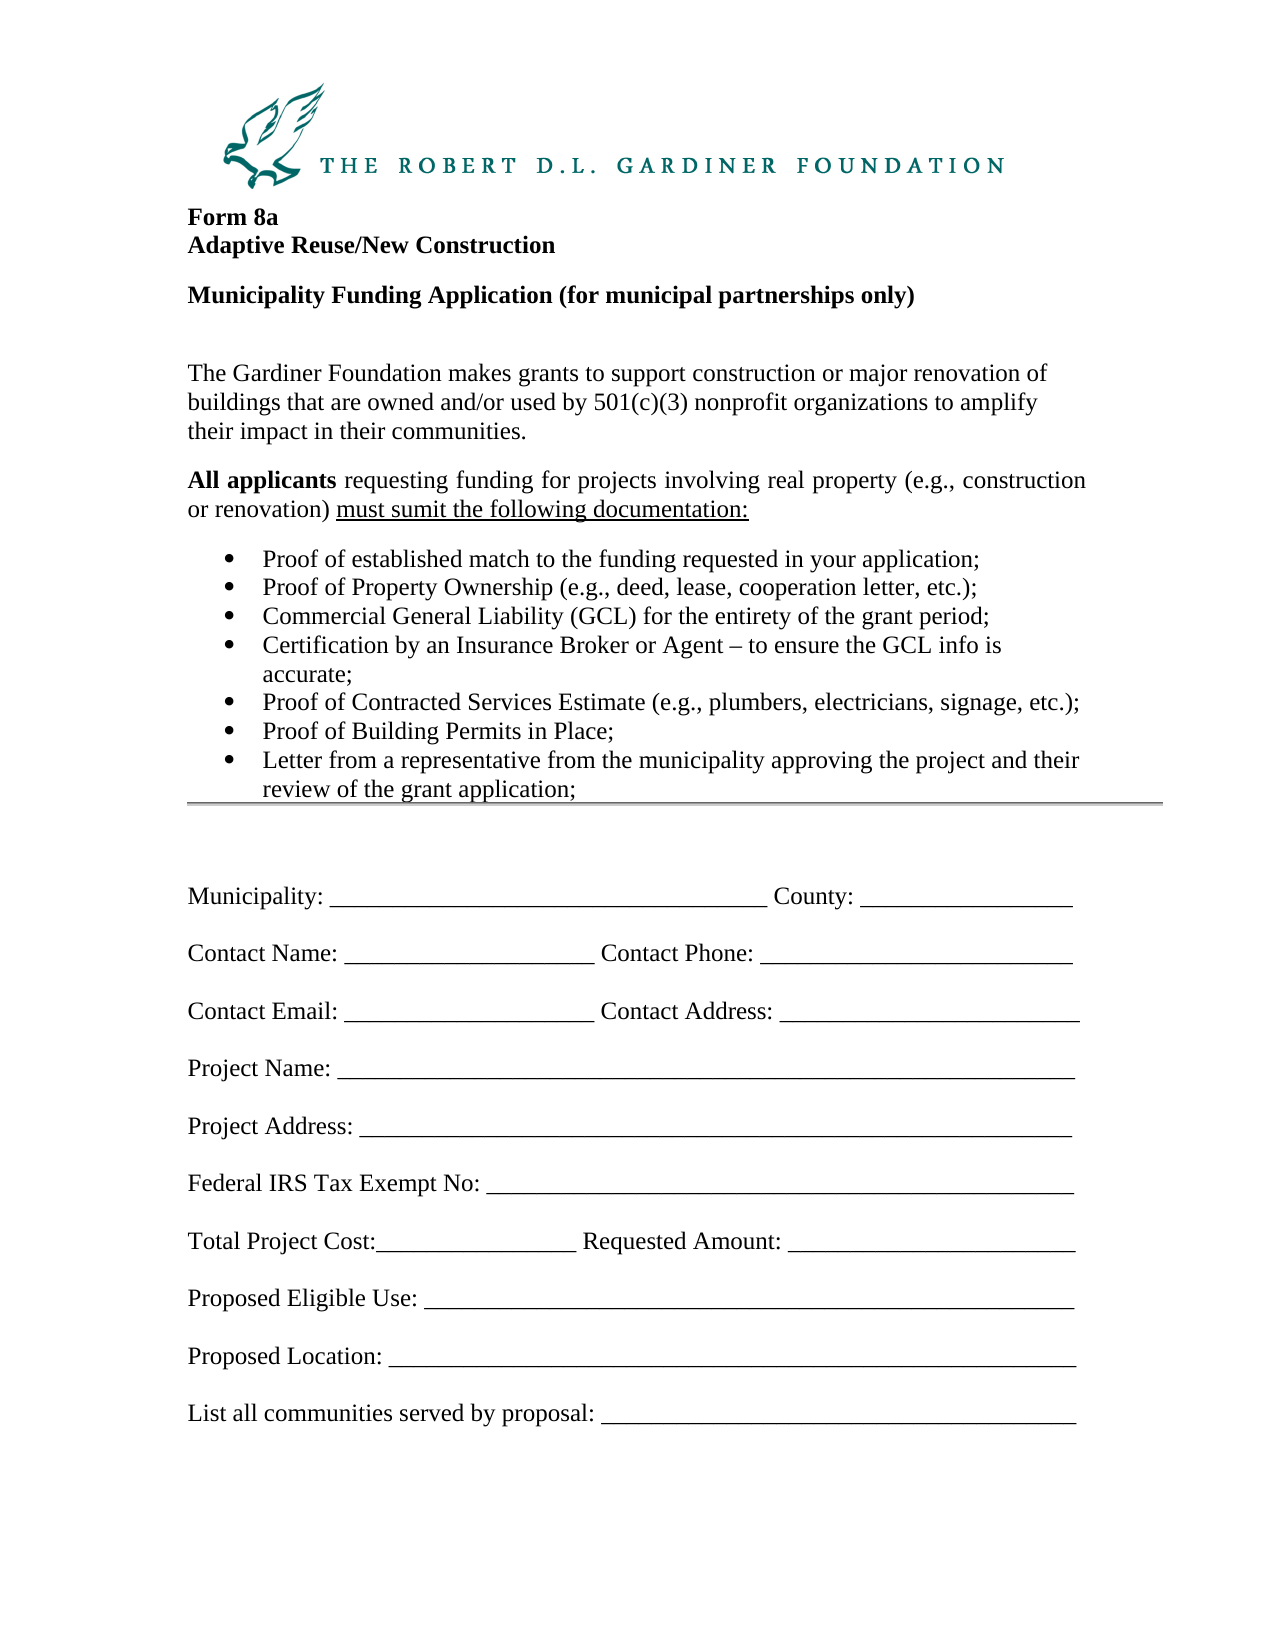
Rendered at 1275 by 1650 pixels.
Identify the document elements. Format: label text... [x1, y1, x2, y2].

text Proposed Eligible Use: ____________________________________________________ [187, 1283, 1087, 1312]
picture [187, 74, 1027, 202]
list Commercial General Liability (GCL) for the entirety of the grant period; [225, 601, 1087, 630]
text Municipality Funding Application (for municipal partnerships only) [187, 280, 1087, 309]
list Proof of Building Permits in Place; [225, 716, 1087, 745]
text The Gardiner Foundation makes grants to support construction or major renovation of buildings that are owned and/or used by 501(c)(3) nonprofit organizations to amplify their impact in their communities. [187, 358, 1087, 444]
text Project Name: ___________________________________________________________ [187, 1053, 1087, 1082]
list Proof of Property Ownership (e.g., deed, lease, cooperation letter, etc.); [225, 572, 1087, 601]
list Proof of Contracted Services Estimate (e.g., plumbers, electricians, signage, etc.); [225, 687, 1087, 716]
list Proof of established match to the funding requested in your application; [225, 544, 1087, 572]
text Contact Email: ____________________ Contact Address: ________________________ [187, 996, 1087, 1024]
text All applicants requesting funding for projects involving real property (e.g., construction or renovation) must sumit the following documentation: [187, 465, 1087, 523]
text Municipality: : _________________ [187, 881, 1087, 909]
list Letter from a representative from the municipality approving the project and their review of the grant application; [225, 745, 1087, 802]
text Federal IRS Tax Exempt No: _______________________________________________ [187, 1168, 1087, 1197]
text Total Project Cost:________________ Requested Amount: _______________________ [187, 1226, 1087, 1254]
text Form 8a [187, 202, 1087, 230]
text Proposed Location: _______________________________________________________ [187, 1341, 1087, 1369]
list Certification by an Insurance Broker or Agent – to ensure the GCL info is accurate; [225, 630, 1087, 687]
picture [187, 802, 1163, 806]
text Contact Name: ____________________ Contact Phone: _________________________ [187, 938, 1087, 967]
text Project Address: _________________________________________________________ [187, 1111, 1087, 1139]
text Adaptive Reuse/New Construction [187, 230, 1087, 259]
text List all communities served by proposal: ______________________________________ [187, 1398, 1087, 1427]
